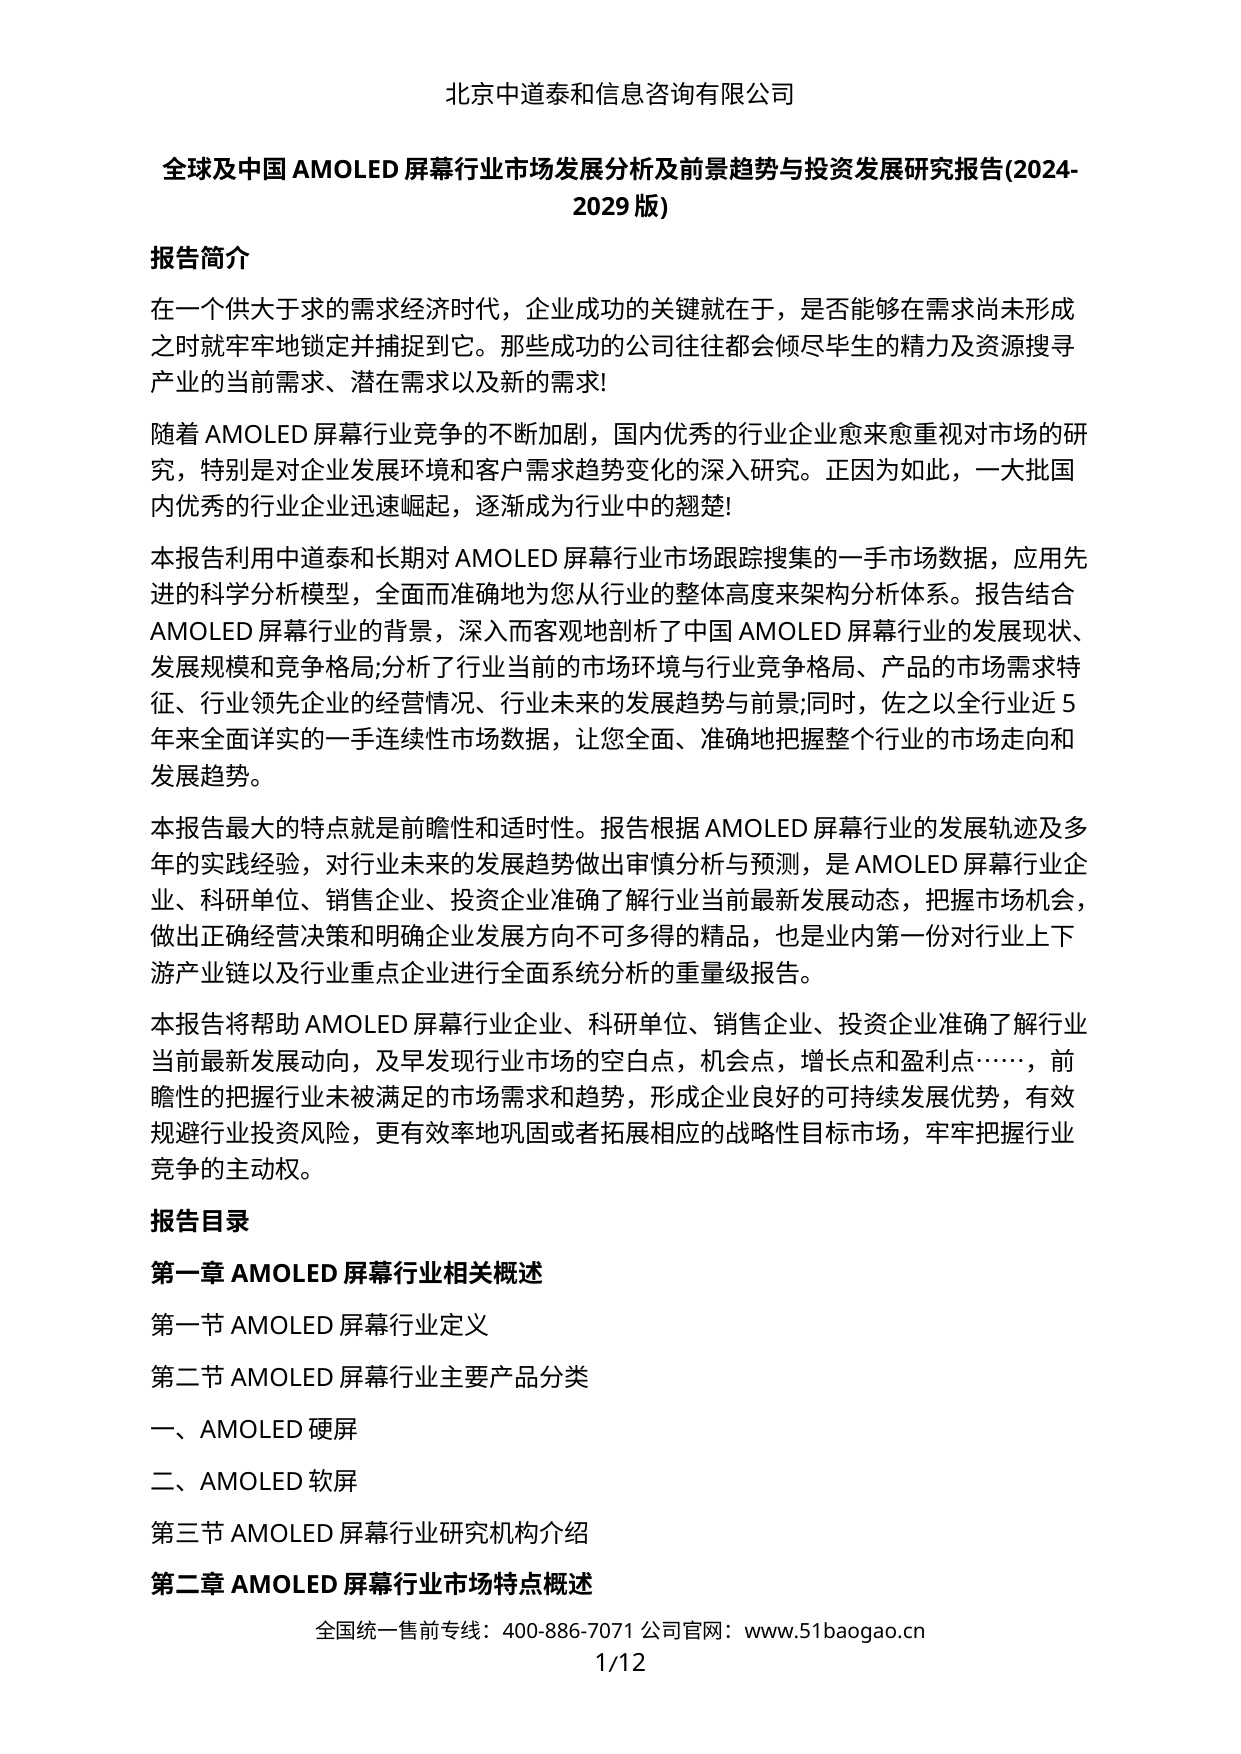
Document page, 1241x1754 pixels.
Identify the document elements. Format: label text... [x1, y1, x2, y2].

text 二、AMOLED软屏 [150, 1461, 1090, 1497]
text 一、AMOLED硬屏 [150, 1409, 1090, 1446]
text 第二章 AMOLED屏幕行业市场特点概述 [150, 1565, 1090, 1601]
text 在一个供大于求的需求经济时代，企业成功的关键就在于，是否能够在需求尚未形成之时就牢牢地锁定并捕捉到它。那些成功的公司往往都会倾尽毕生的精力及资源搜寻产业的当前需求、潜在需求以及新的需求! [150, 290, 1090, 399]
text 第一章 AMOLED屏幕行业相关概述 [150, 1254, 1090, 1290]
text 随着AMOLED屏幕行业竞争的不断加剧，国内优秀的行业企业愈来愈重视对市场的研究，特别是对企业发展环境和客户需求趋势变化的深入研究。正因为如此，一大批国内优秀的行业企业迅速崛起，逐渐成为行业中的翘楚! [150, 414, 1090, 523]
text 本报告将帮助AMOLED屏幕行业企业、科研单位、销售企业、投资企业准确了解行业当前最新发展动向，及早发现行业市场的空白点，机会点，增长点和盈利点……，前瞻性的把握行业未被满足的市场需求和趋势，形成企业良好的可持续发展优势，有效规避行业投资风险，更有效率地巩固或者拓展相应的战略性目标市场，牢牢把握行业竞争的主动权。 [150, 1005, 1090, 1186]
text 本报告最大的特点就是前瞻性和适时性。报告根据AMOLED屏幕行业的发展轨迹及多年的实践经验，对行业未来的发展趋势做出审慎分析与预测，是AMOLED屏幕行业企业、科研单位、销售企业、投资企业准确了解行业当前最新发展动态，把握市场机会，做出正确经营决策和明确企业发展方向不可多得的精品，也是业内第一份对行业上下游产业链以及行业重点企业进行全面系统分析的重量级报告。 [150, 808, 1090, 989]
text 第二节 AMOLED屏幕行业主要产品分类 [150, 1357, 1090, 1394]
text 全球及中国AMOLED屏幕行业市场发展分析及前景趋势与投资发展研究报告(2024-2029版) [150, 150, 1090, 222]
text 报告简介 [150, 238, 1090, 274]
text 第一节 AMOLED屏幕行业定义 [150, 1306, 1090, 1342]
text 报告目录 [150, 1202, 1090, 1238]
text 本报告利用中道泰和长期对AMOLED屏幕行业市场跟踪搜集的一手市场数据，应用先进的科学分析模型，全面而准确地为您从行业的整体高度来架构分析体系。报告结合AMOLED屏幕行业的背景，深入而客观地剖析了中国AMOLED屏幕行业的发展现状、发展规模和竞争格局;分析了行业当前的市场环境与行业竞争格局、产品的市场需求特征、行业领先企业的经营情况、行业未来的发展趋势与前景;同时，佐之以全行业近5年来全面详实的一手连续性市场数据，让您全面、准确地把握整个行业的市场走向和发展趋势。 [150, 539, 1090, 792]
text 第三节 AMOLED屏幕行业研究机构介绍 [150, 1513, 1090, 1549]
